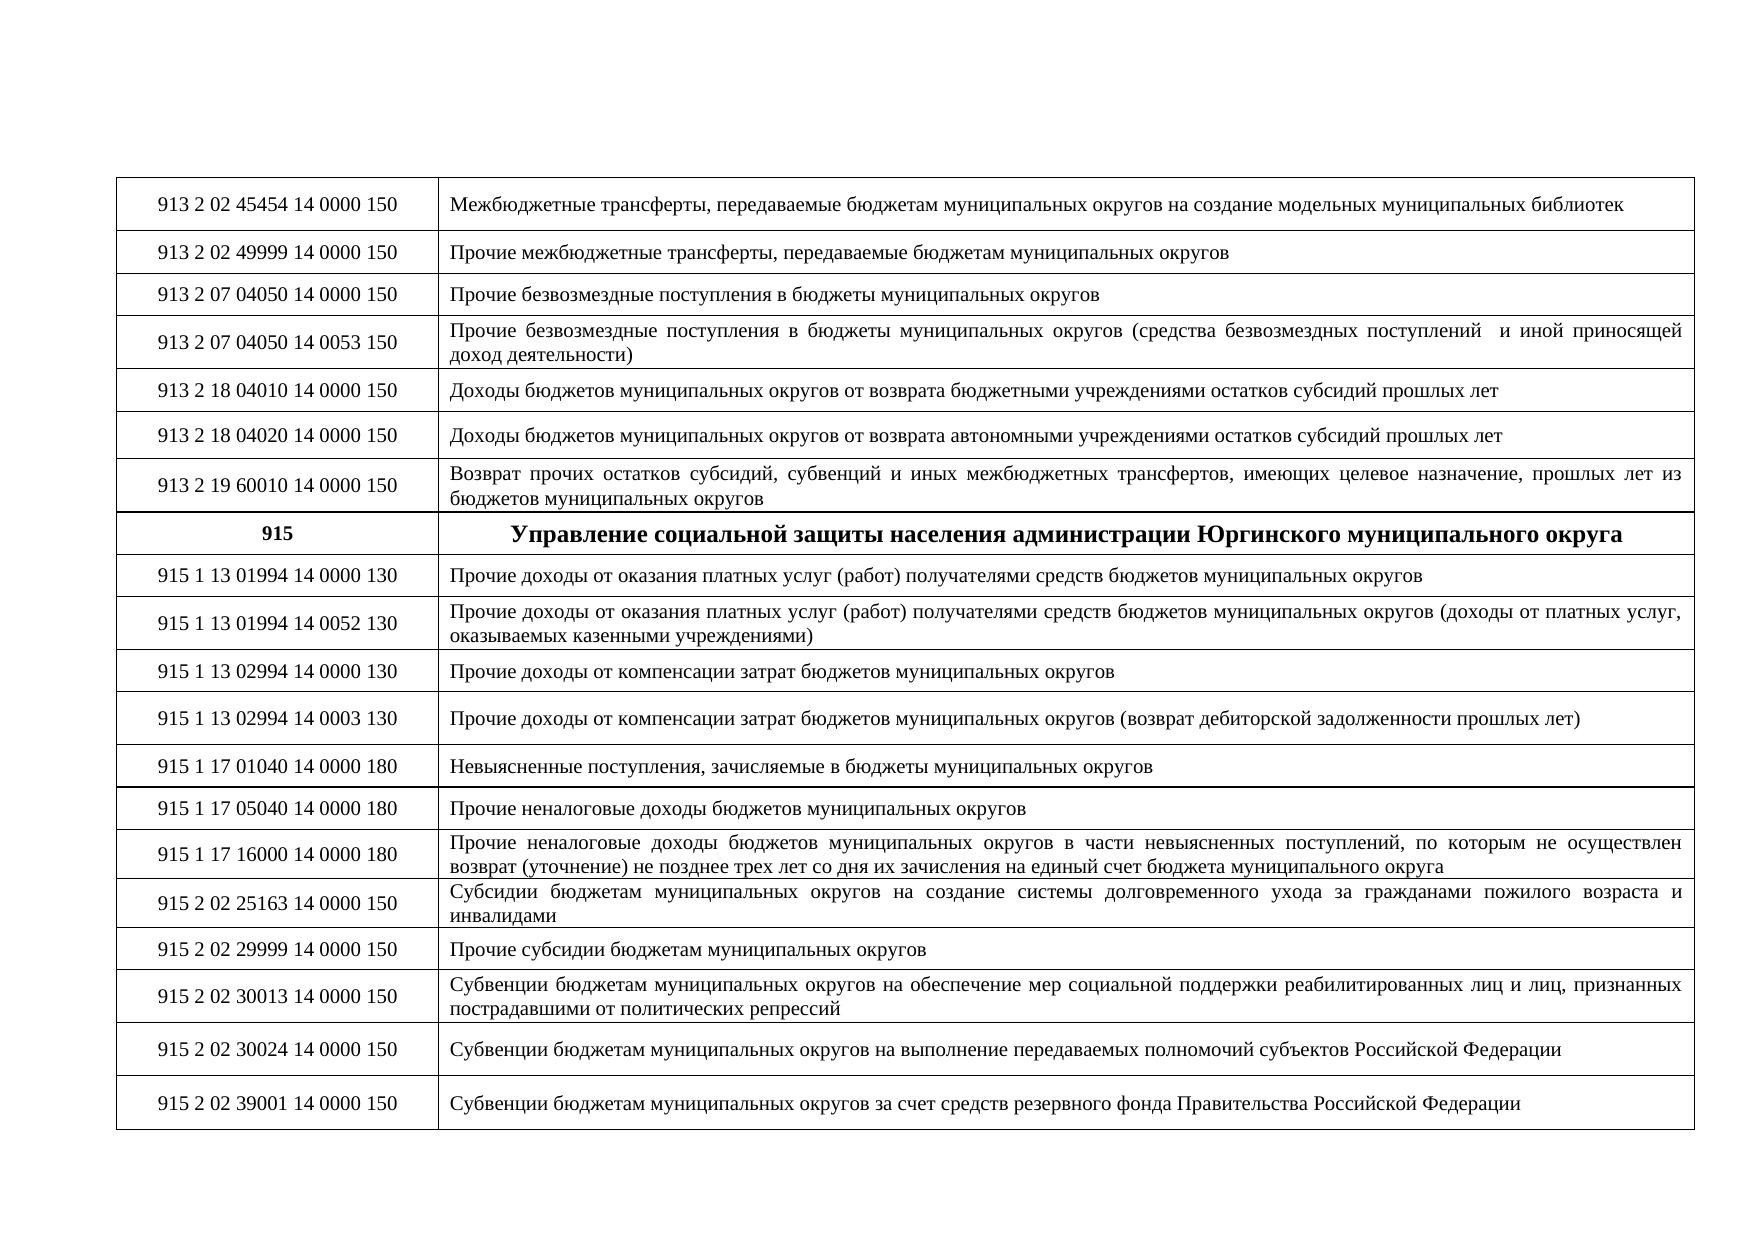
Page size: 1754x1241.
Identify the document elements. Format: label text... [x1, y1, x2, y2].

table_cell Прочие доходы от компенсации затрат бюджетов муниципальных округов [439, 650, 1694, 691]
table_cell Прочие безвозмездные поступления в бюджеты муниципальных округов (средства безвозмездных поступлений и иной приносящей доход деятельности) [439, 316, 1694, 368]
table_cell 915 2 02 30013 14 0000 150 [117, 970, 438, 1022]
table_cell 913 2 07 04050 14 0053 150 [117, 316, 438, 368]
table_cell Субвенции бюджетам муниципальных округов на обеспечение мер социальной поддержки реабилитированных лиц и лиц, признанных пострадавшими от политических репрессий [439, 970, 1694, 1022]
table_cell Субвенции бюджетам муниципальных округов на выполнение передаваемых полномочий субъектов Российской Федерации [439, 1023, 1694, 1075]
table_cell 915 1 13 01994 14 0052 130 [117, 597, 438, 649]
table_cell Прочие неналоговые доходы бюджетов муниципальных округов [439, 788, 1694, 829]
table_cell 915 1 17 16000 14 0000 180 [117, 830, 438, 878]
table_cell 915 2 02 25163 14 0000 150 [117, 879, 438, 927]
table_cell 915 2 02 39001 14 0000 150 [117, 1076, 438, 1128]
table_cell 915 1 13 01994 14 0000 130 [117, 555, 438, 596]
table_cell 913 2 18 04010 14 0000 150 [117, 369, 438, 411]
table_cell 915 2 02 29999 14 0000 150 [117, 928, 438, 969]
table_cell Прочие субсидии бюджетам муниципальных округов [439, 928, 1694, 969]
table_cell Межбюджетные трансферты, передаваемые бюджетам муниципальных округов на создание модельных муниципальных библиотек [439, 178, 1694, 230]
table_cell 913 2 02 49999 14 0000 150 [117, 231, 438, 272]
table_cell Прочие неналоговые доходы бюджетов муниципальных округов в части невыясненных поступлений, по которым не осуществлен возврат (уточнение) не позднее трех лет со дня их зачисления на единый счет бюджета муниципального округа [439, 830, 1694, 878]
table_cell Доходы бюджетов муниципальных округов от возврата автономными учреждениями остатков субсидий прошлых лет [439, 412, 1694, 458]
table_cell Субсидии бюджетам муниципальных округов на создание системы долговременного ухода за гражданами пожилого возраста и инвалидами [439, 879, 1694, 927]
table_cell Невыясненные поступления, зачисляемые в бюджеты муниципальных округов [439, 745, 1694, 786]
table_cell Прочие межбюджетные трансферты, передаваемые бюджетам муниципальных округов [439, 231, 1694, 272]
table_cell Доходы бюджетов муниципальных округов от возврата бюджетными учреждениями остатков субсидий прошлых лет [439, 369, 1694, 411]
table_cell 915 1 17 01040 14 0000 180 [117, 745, 438, 786]
table_cell Управление социальной защиты населения администрации Юргинского муниципального округа [439, 513, 1694, 554]
table_cell 913 2 19 60010 14 0000 150 [117, 459, 438, 511]
table_cell Субвенции бюджетам муниципальных округов за счет средств резервного фонда Правительства Российской Федерации [439, 1076, 1694, 1128]
table_cell 915 2 02 30024 14 0000 150 [117, 1023, 438, 1075]
table_cell Прочие доходы от компенсации затрат бюджетов муниципальных округов (возврат дебиторской задолженности прошлых лет) [439, 692, 1694, 744]
table_cell 913 2 02 45454 14 0000 150 [117, 178, 438, 230]
table_cell 915 1 17 05040 14 0000 180 [117, 788, 438, 829]
table_cell Прочие безвозмездные поступления в бюджеты муниципальных округов [439, 274, 1694, 315]
table_cell Прочие доходы от оказания платных услуг (работ) получателями средств бюджетов муниципальных округов [439, 555, 1694, 596]
table_cell 915 [117, 513, 438, 554]
table_cell 915 1 13 02994 14 0003 130 [117, 692, 438, 744]
table_cell 913 2 07 04050 14 0000 150 [117, 274, 438, 315]
table_cell 913 2 18 04020 14 0000 150 [117, 412, 438, 458]
table_cell Возврат прочих остатков субсидий, субвенций и иных межбюджетных трансфертов, имеющих целевое назначение, прошлых лет из бюджетов муниципальных округов [439, 459, 1694, 511]
table_cell 915 1 13 02994 14 0000 130 [117, 650, 438, 691]
table_cell Прочие доходы от оказания платных услуг (работ) получателями средств бюджетов муниципальных округов (доходы от платных услуг, оказываемых казенными учреждениями) [439, 597, 1694, 649]
